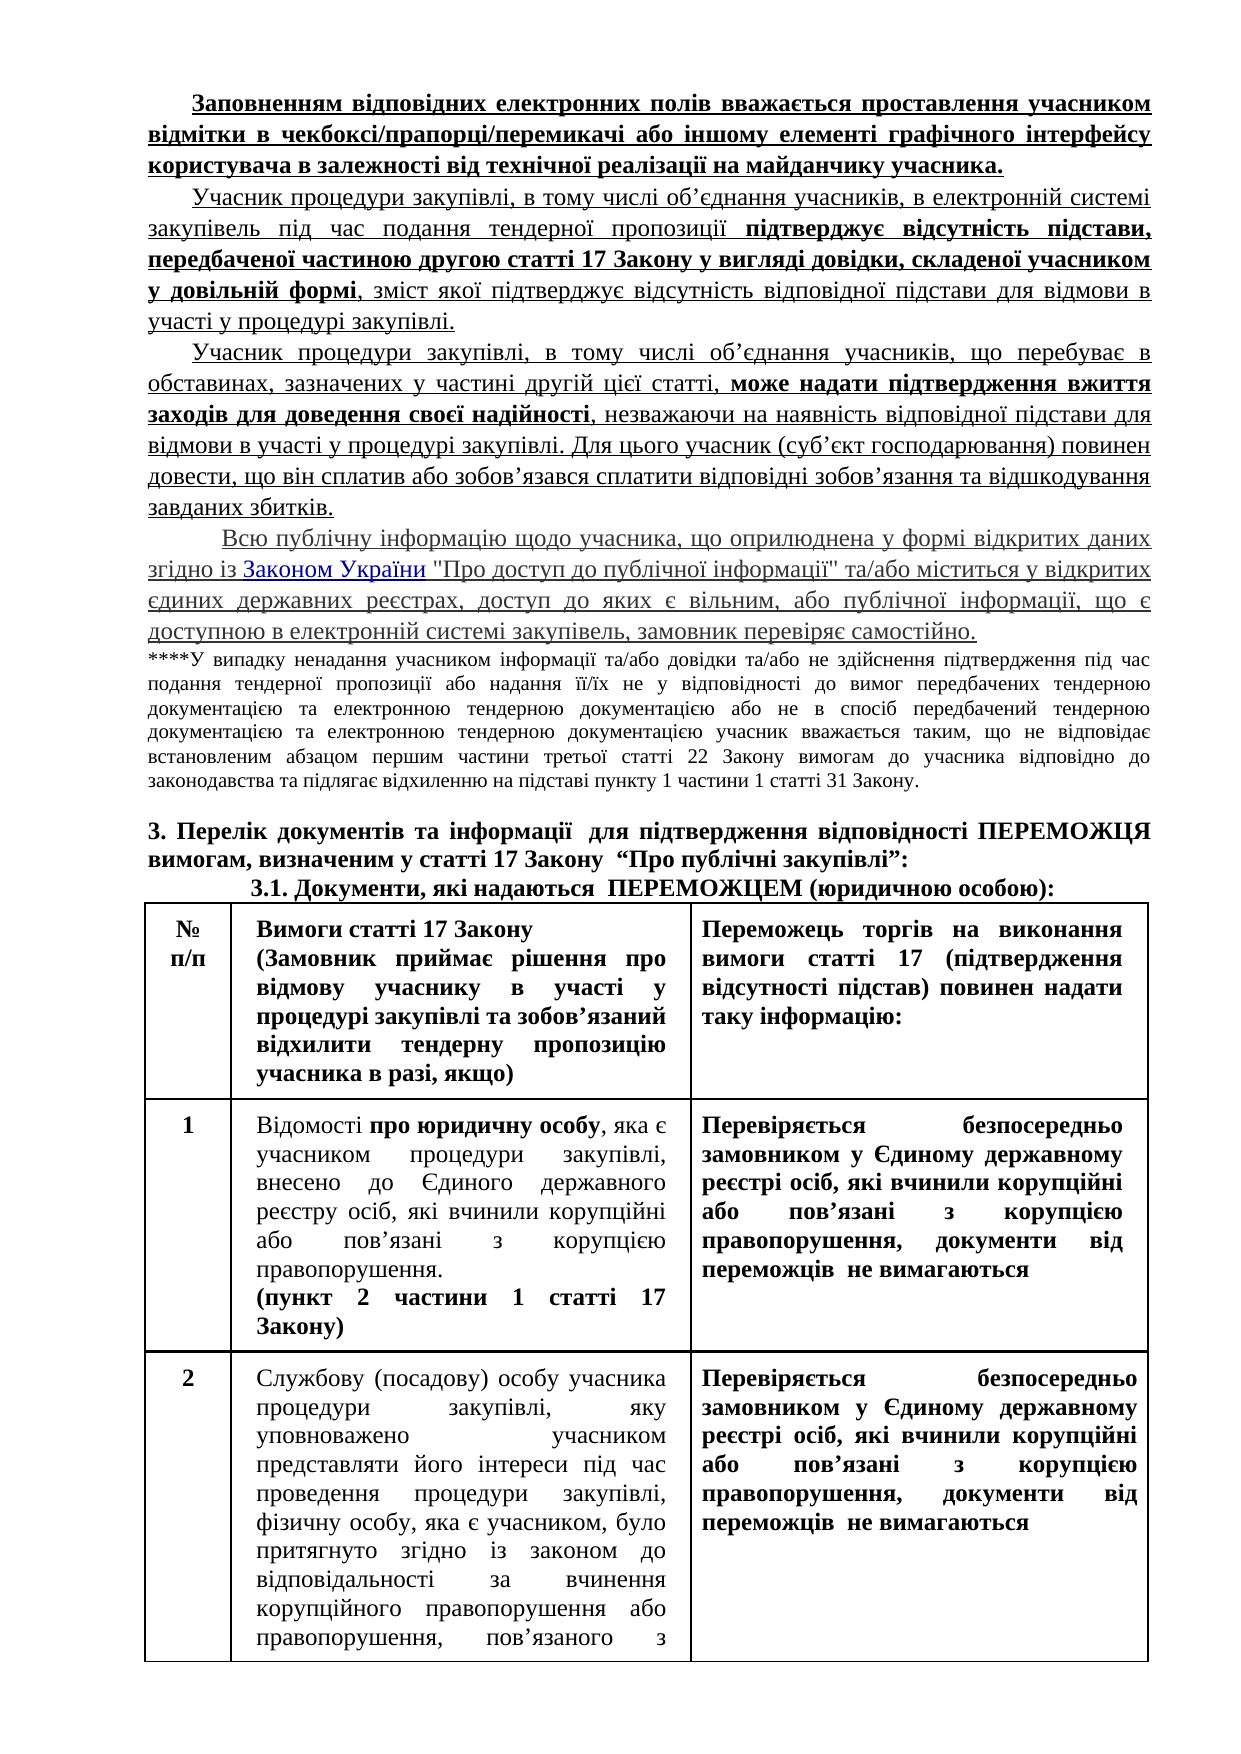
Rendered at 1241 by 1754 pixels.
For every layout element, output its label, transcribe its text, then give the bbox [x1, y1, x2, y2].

text Учасник процедури закупівлі, в тому числі об’єднання учасників, що перебуває в обставинах, зазначених у частині другій цієї статті, може надати підтвердження вжиття заходів для доведення своєї надійності, незважаючи на наявність відповідної підстави для відмови в участі у процедурі закупівлі. Для цього учасник (суб’єкт господарювання) повинен довести, що він сплатив або зобов’язався сплатити відповідні зобов’язання та відшкодування завданих збитків. [148, 425, 1152, 521]
text ****У випадку ненадання учасником інформації та/або довідки та/або не здійснення підтвердження під час подання тендерної пропозиції або надання її/їх не у відповідності до вимог передбачених тендерною документацією та електронною тендерною документацією або не в спосіб передбачений тендерною документацією та електронною тендерною документацією учасник вважається таким, що не відповідає встановленим абзацом першим частини третьої статті 22 Закону вимогам до учасника відповідно до законодавства та підлягає відхиленню на підставі пункту 1 частини 1 статті 31 Закону. [148, 647, 1152, 792]
text Всю публічну інформацію щодо учасника, що оприлюднена у формі відкритих даних згідно із Законом України "Про доступ до публічної інформації" та/або міститься у відкритих єдиних державних реєстрах, доступ до яких є вільним, або публічної інформації, що є доступною в електронній системі закупівель, замовник перевіряє самостійно. [148, 523, 1152, 579]
text Заповненням відповідних електронних полів вважається проставлення учасником відмітки в чекбоксі/прапорці/перемикачі або іншому елементі графічного інтерфейсу користувача в залежності від технічної реалізації на майданчику учасника. [148, 88, 1152, 144]
text Заповненням відповідних електронних полів вважається проставлення учасником відмітки в чекбоксі/прапорці/перемикачі або іншому елементі графічного інтерфейсу користувача в залежності від технічної реалізації на майданчику учасника. [148, 146, 1152, 179]
table_header Вимоги статті 17 Закону (Замовник приймає рішення про відмову учаснику в участі у процедурі закупівлі та зобов’язаний відхилити тендерну пропозицію учасника в разі, якщо) [232, 904, 690, 1097]
text Учасник процедури закупівлі, в тому числі об’єднання учасників, в електронній системі закупівель під час подання тендерної пропозиції підтверджує відсутність підстави, передбаченої частиною другою статті 17 Закону у вигляді довідки, складеної учасником у довільній формі, зміст якої підтверджує відсутність відповідної підстави для відмови в участі у процедурі закупівлі. [148, 239, 1152, 269]
text 3. Перелік документів та інформації для підтвердження відповідності ПЕРЕМОЖЦЯ вимогам, визначеним у статті 17 Закону “Про публічні закупівлі”: [148, 816, 1152, 873]
text 3.1. Документи, які надаються ПЕРЕМОЖЦЕМ (юридичною особою): [148, 873, 1152, 902]
text Учасник процедури закупівлі, в тому числі об’єднання учасників, в електронній системі закупівель під час подання тендерної пропозиції підтверджує відсутність підстави, передбаченої частиною другою статті 17 Закону у вигляді довідки, складеної учасником у довільній формі, зміст якої підтверджує відсутність відповідної підстави для відмови в участі у процедурі закупівлі. [148, 301, 1152, 334]
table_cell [232, 1353, 690, 1661]
text Учасник процедури закупівлі, в тому числі об’єднання учасників, що перебуває в обставинах, зазначених у частині другій цієї статті, може надати підтвердження вжиття заходів для доведення своєї надійності, незважаючи на наявність відповідної підстави для відмови в участі у процедурі закупівлі. Для цього учасник (суб’єкт господарювання) повинен довести, що він сплатив або зобов’язався сплатити відповідні зобов’язання та відшкодування завданих збитків. [148, 394, 1152, 424]
text Учасник процедури закупівлі, в тому числі об’єднання учасників, що перебуває в обставинах, зазначених у частині другій цієї статті, може надати підтвердження вжиття заходів для доведення своєї надійності, незважаючи на наявність відповідної підстави для відмови в участі у процедурі закупівлі. Для цього учасник (суб’єкт господарювання) повинен довести, що він сплатив або зобов’язався сплатити відповідні зобов’язання та відшкодування завданих збитків. [148, 337, 1152, 393]
table_header № п/п [146, 904, 230, 1097]
text Всю публічну інформацію щодо учасника, що оприлюднена у формі відкритих даних згідно із Законом України "Про доступ до публічної інформації" та/або міститься у відкритих єдиних державних реєстрах, доступ до яких є вільним, або публічної інформації, що є доступною в електронній системі закупівель, замовник перевіряє самостійно. [148, 614, 1152, 645]
table_cell 1 [146, 1100, 230, 1350]
table_header Переможець торгів на виконання вимоги статті 17 (підтвердження відсутності підстав) повинен надати таку інформацію: [692, 904, 1147, 1097]
table_cell 2 [146, 1353, 230, 1661]
text Учасник процедури закупівлі, в тому числі об’єднання учасників, в електронній системі закупівель під час подання тендерної пропозиції підтверджує відсутність підстави, передбаченої частиною другою статті 17 Закону у вигляді довідки, складеної учасником у довільній формі, зміст якої підтверджує відсутність відповідної підстави для відмови в участі у процедурі закупівлі. [148, 182, 1152, 238]
text Учасник процедури закупівлі, в тому числі об’єднання учасників, в електронній системі закупівель під час подання тендерної пропозиції підтверджує відсутність підстави, передбаченої частиною другою статті 17 Закону у вигляді довідки, складеної учасником у довільній формі, зміст якої підтверджує відсутність відповідної підстави для відмови в участі у процедурі закупівлі. [148, 270, 1152, 300]
table_cell Відомості про юридичну особу, яка є учасником процедури закупівлі, внесено до Єдиного державного реєстру осіб, які вчинили корупційні або пов’язані з корупцією правопорушення. (пункт 2 частини 1 статті 17 Закону) [232, 1100, 690, 1350]
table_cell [692, 1353, 1147, 1661]
